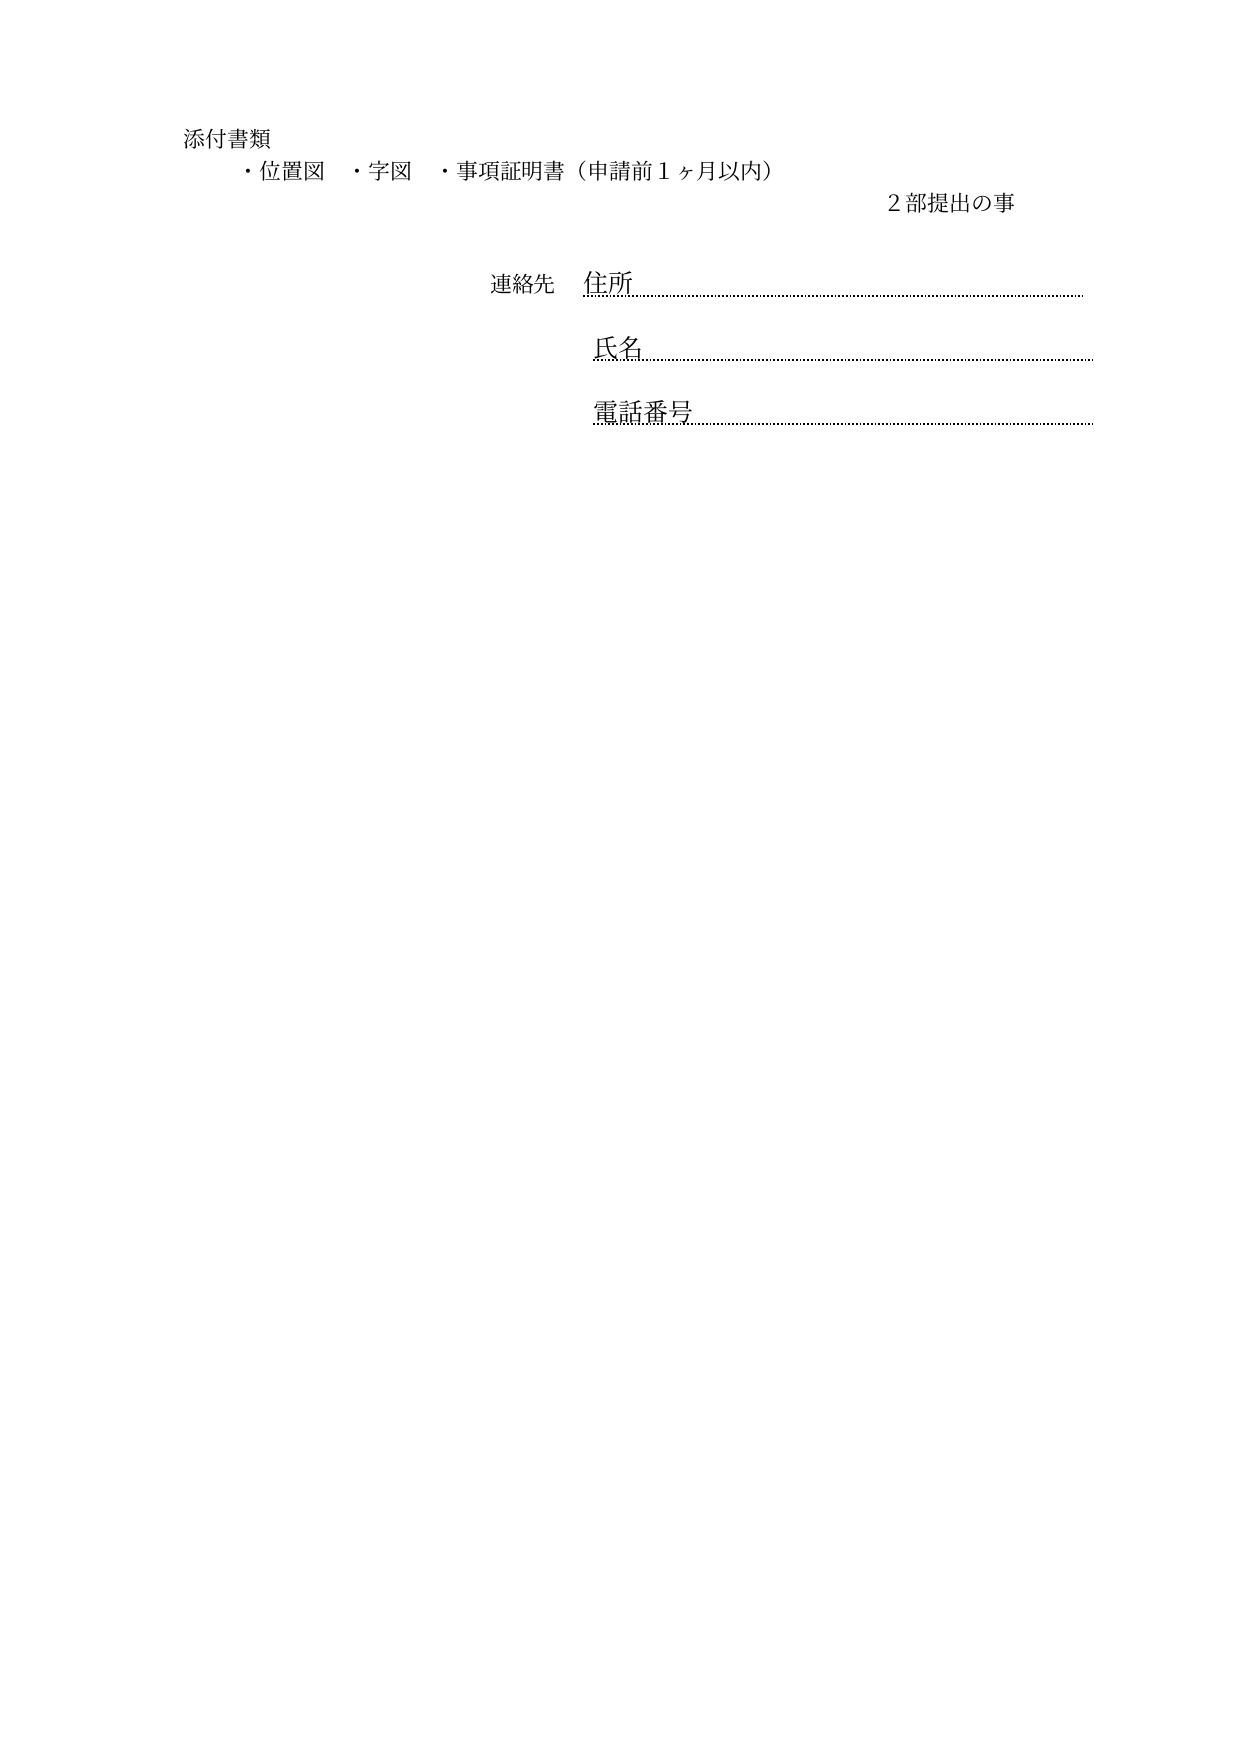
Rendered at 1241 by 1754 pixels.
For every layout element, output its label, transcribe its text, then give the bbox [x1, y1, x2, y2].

text 連絡先 住所 [118, 250, 1122, 314]
text 電話番号 [118, 378, 1122, 443]
table_header ・位置図 ・字図 ・事項証明書（申請前１ヶ月以内） [227, 154, 1014, 186]
text 氏名 [118, 314, 1122, 378]
text 添付書類 [118, 122, 1122, 154]
text ２部提出の事 [118, 186, 1122, 218]
